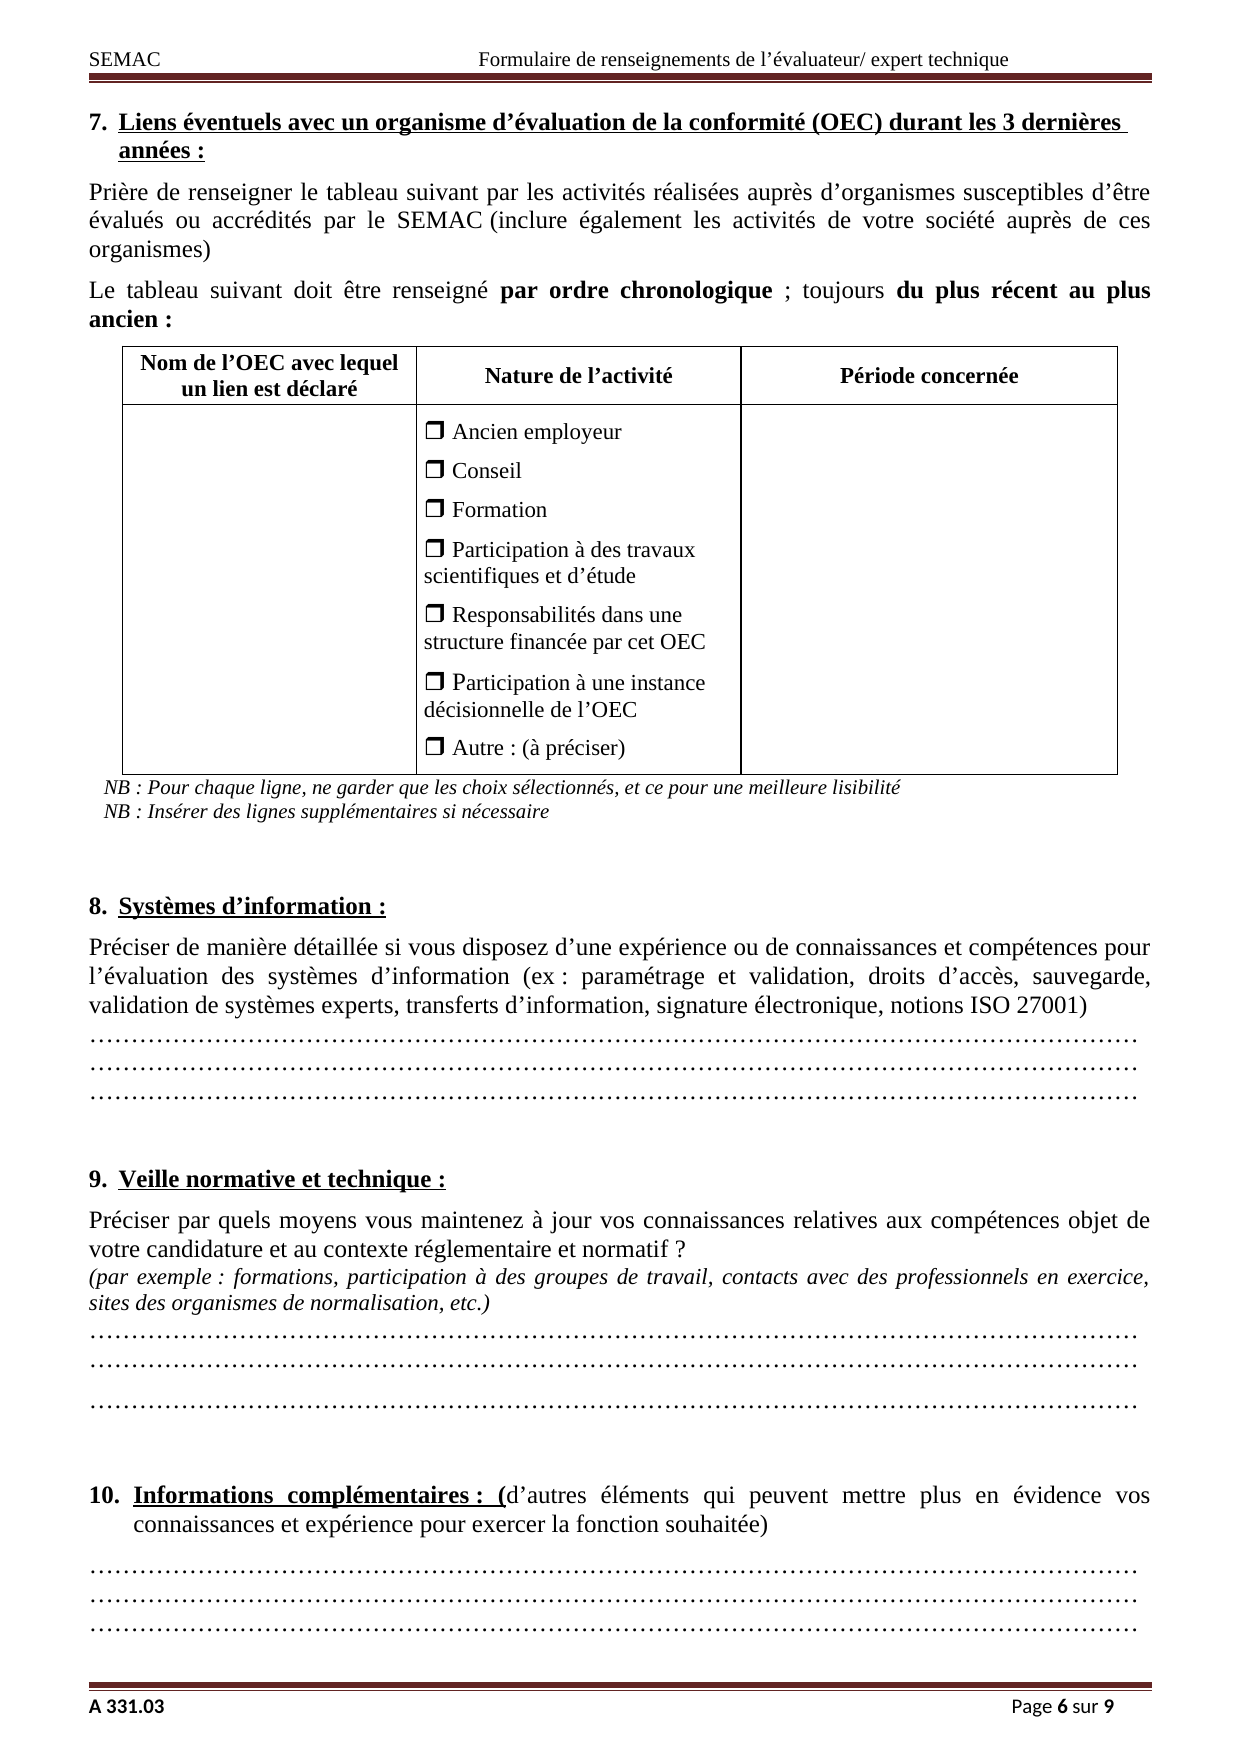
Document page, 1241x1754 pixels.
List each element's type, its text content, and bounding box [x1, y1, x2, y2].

text Préciser de manière détaillée si vous disposez d’une expérience ou de connaissances et compétences pour l’évaluation des systèmes d’information (ex : paramétrage et validation, droits d’accès, sauvegarde, validation de systèmes experts, transferts d’information, signature électronique, notions ISO 27001) [89, 932, 1152, 1019]
text Prière de renseigner le tableau suivant par les activités réalisées auprès d’organismes susceptibles d’être évalués ou accrédités par le SEMAC (inclure également les activités de votre société auprès de ces organismes) [89, 177, 1152, 263]
list Liens éventuels avec un organisme d’évaluation de la conformité (OEC) durant les 3 dernières années : [89, 107, 1152, 164]
text Préciser par quels moyens vous maintenez à jour vos connaissances relatives aux compétences objet de votre candidature et au contexte réglementaire et normatif ? [89, 1205, 1152, 1263]
list Veille normative et technique : [89, 1164, 1152, 1193]
text NB : Insérer des lignes supplémentaires si nécessaire [103, 799, 1152, 823]
list Informations complémentaires : (d’autres éléments qui peuvent mettre plus en évidence vos connaissances et expérience pour exercer la fonction souhaitée) [89, 1480, 1152, 1538]
text ……………………………………………………………………………………………………………………………………………………………………………………………………………………………………………………………………………………………………………………………………………… [89, 1019, 1152, 1105]
table_cell [123, 405, 416, 774]
table_header Période concernée [742, 347, 1117, 404]
table_cell Ancien employeur Conseil Formation Participation à des travaux scientifiques et d’étude Responsabilités dans une structure financée par cet OEC Participation à une instance décisionnelle de l’OEC Autre : (à préciser) [417, 405, 740, 774]
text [89, 1550, 1152, 1637]
list Systèmes d’information : [89, 891, 1152, 920]
text ……………………………………………………………………………………………………………………………………………………………………………………………………………………………… [89, 1315, 1152, 1373]
text Le tableau suivant doit être renseigné par ordre chronologique ; toujours du plus récent au plus ancien : [89, 276, 1152, 333]
text ……………………………………………………………………………………………………………… [89, 1385, 1152, 1414]
text (par exemple : formations, participation à des groupes de travail, contacts avec des professionnels en exercice, sites des organismes de normalisation, etc.) [89, 1263, 1152, 1315]
text NB : Pour chaque ligne, ne garder que les choix sélectionnés, et ce pour une meilleure lisibilité [103, 775, 1152, 799]
table_header Nature de l’activité [417, 347, 740, 404]
table_header Nom de l’OEC avec lequel un lien est déclaré [123, 347, 416, 404]
table_cell [742, 405, 1117, 774]
